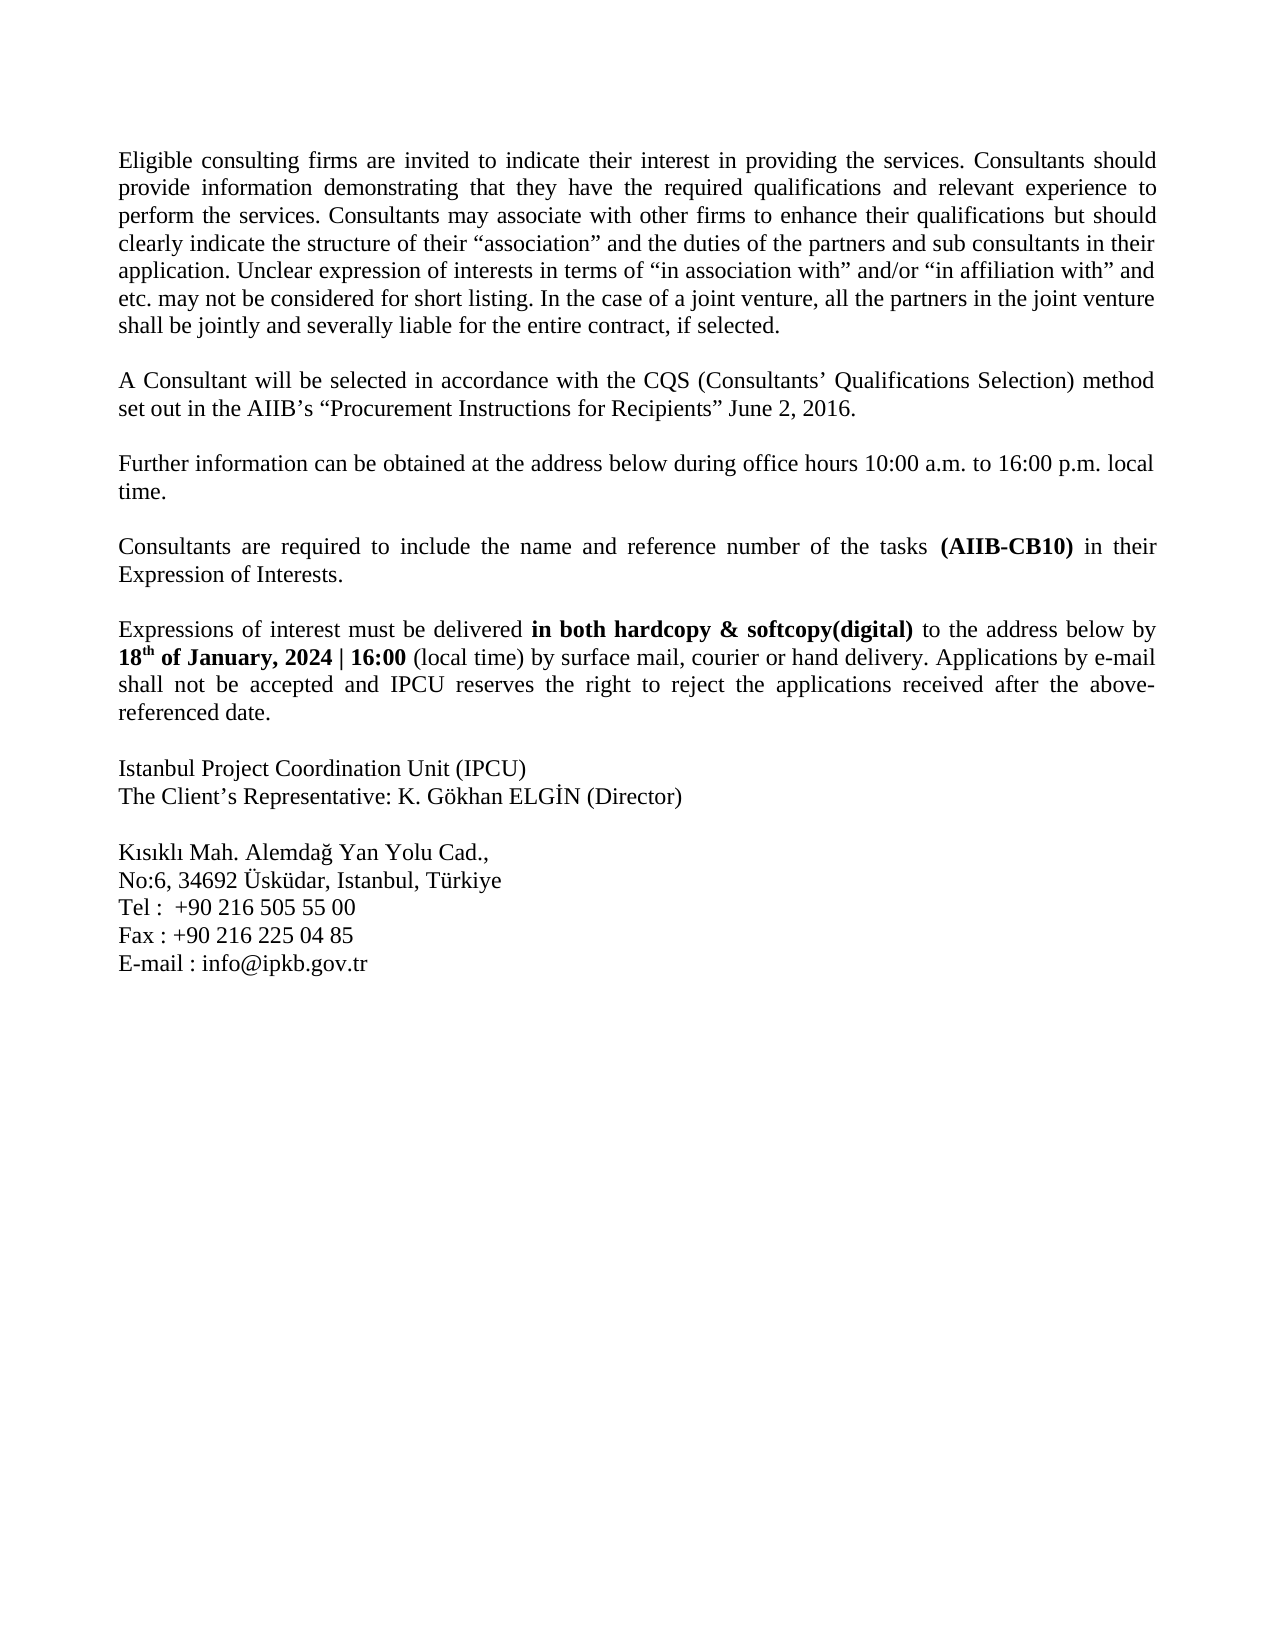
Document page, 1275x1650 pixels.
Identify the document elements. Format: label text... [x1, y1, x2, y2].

text Kısıklı Mah. Alemdağ Yan Yolu Cad., [118, 838, 1157, 866]
text Tel : +90 216 505 55 00 [118, 893, 1157, 921]
text No:6, 34692 Üsküdar, Istanbul, Türkiye [118, 866, 1157, 893]
text Consultants are required to include the name and reference number of the tasks (AIIB-CB10) in their Expression of Interests. [118, 532, 1157, 587]
text Further information can be obtained at the address below during office hours 10:00 a.m. to 16:00 p.m. local time. [118, 449, 1157, 504]
text Istanbul Project Coordination Unit (IPCU) [118, 754, 1157, 782]
text Expressions of interest must be delivered in both hardcopy & softcopy(digital) to the address below by 18th of January, 2024 | 16:00 (local time) by surface mail, courier or hand delivery. Applications by e-mail shall not be accepted and IPCU reserves the right to reject the applications received after the above-referenced date. [118, 615, 1157, 725]
text Eligible consulting firms are invited to indicate their interest in providing the services. Consultants should provide information demonstrating that they have the required qualifications and relevant experience to perform the services. Consultants may associate with other firms to enhance their qualifications but should clearly indicate the structure of their “association” and the duties of the partners and sub consultants in their application. Unclear expression of interests in terms of “in association with” and/or “in affiliation with” and etc. may not be considered for short listing. In the case of a joint venture, all the partners in the joint venture shall be jointly and severally liable for the entire contract, if selected. [118, 146, 1157, 339]
text Fax : +90 216 225 04 85 [118, 921, 1157, 948]
text A Consultant will be selected in accordance with the CQS (Consultants’ Qualifications Selection) method set out in the AIIB’s “Procurement Instructions for Recipients” June 2, 2016. [118, 367, 1157, 422]
text The Client’s Representative: K. Gökhan ELGİN (Director) [118, 782, 1157, 809]
text E-mail : info@ipkb.gov.tr [118, 948, 1157, 976]
